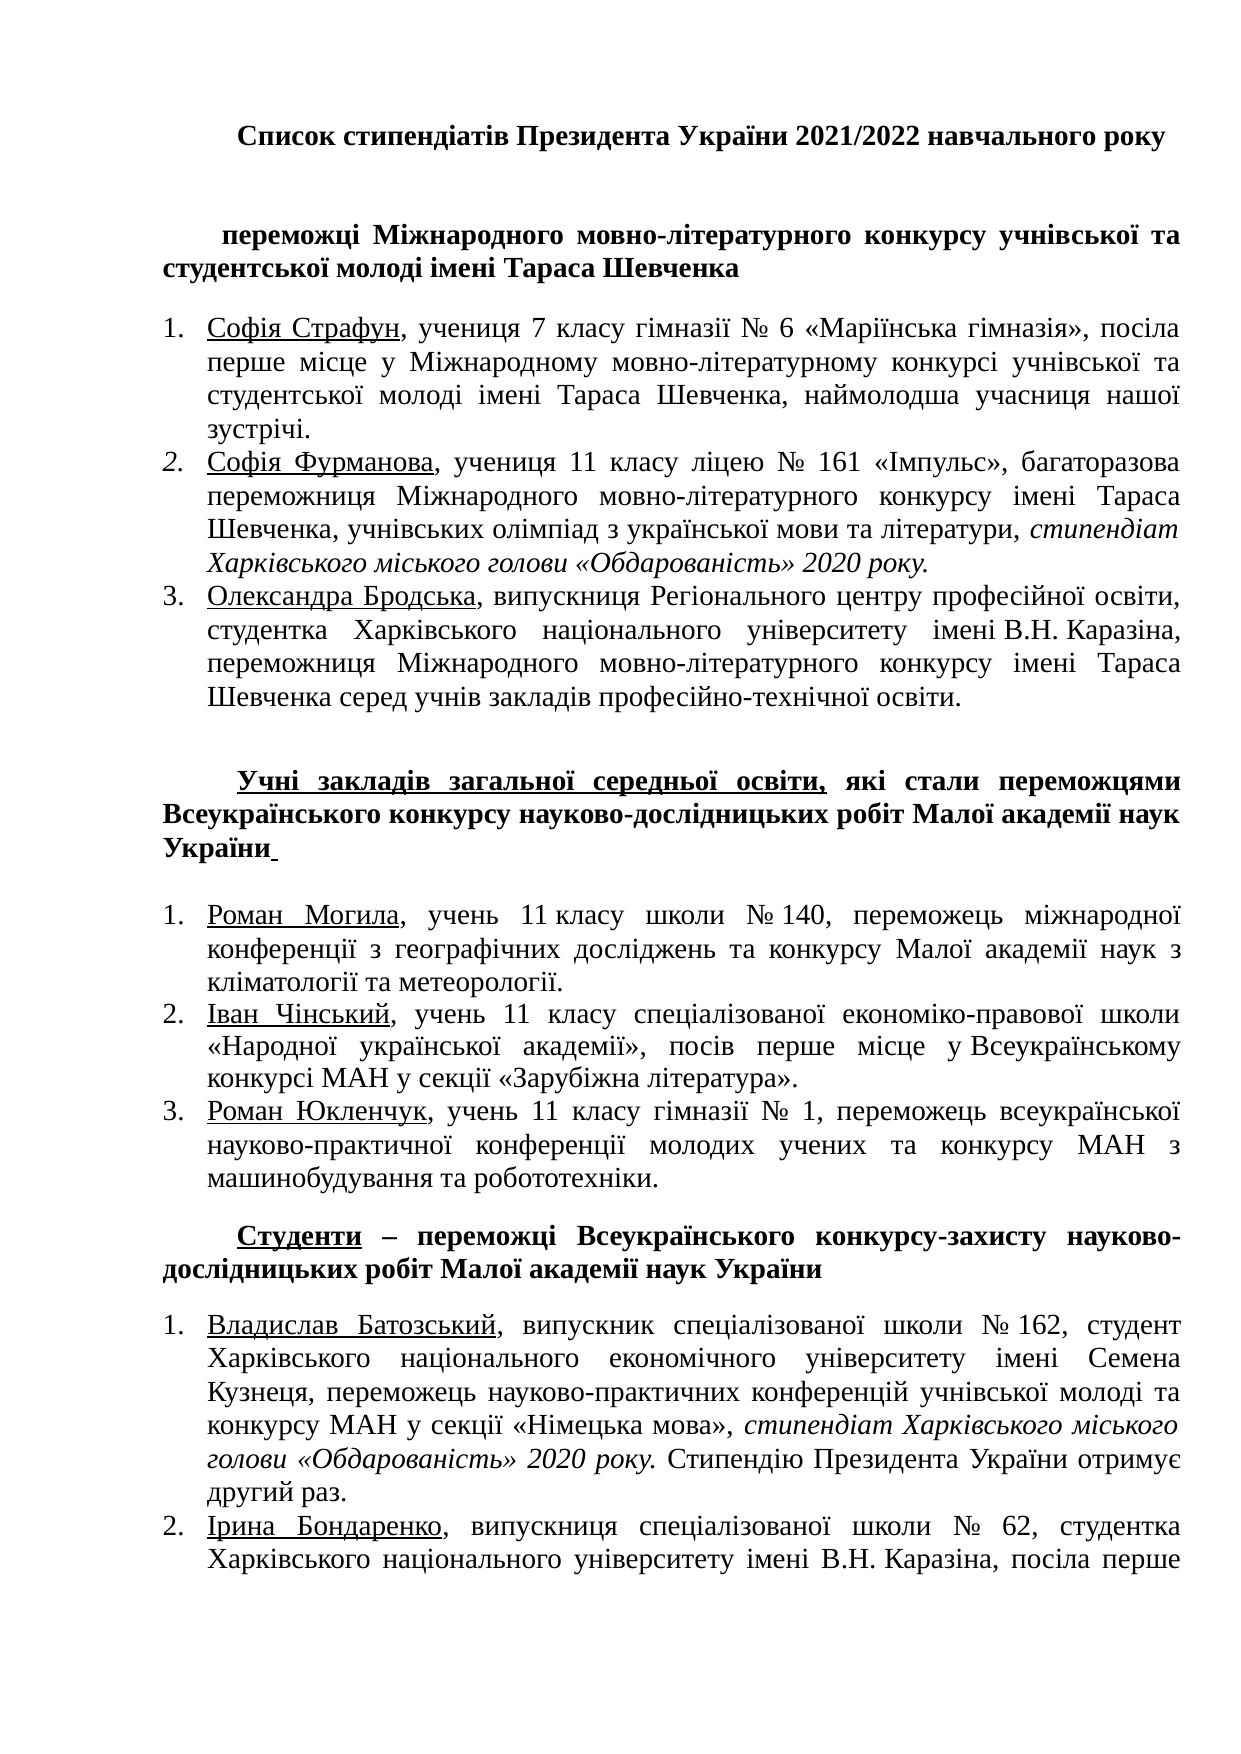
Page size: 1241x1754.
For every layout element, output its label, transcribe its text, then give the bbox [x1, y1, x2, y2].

list Софія Страфун, учениця 7 класу гімназії № 6 «Маріїнська гімназія», посіла перше місце у Міжнародному мовно-літературному конкурсі учнівської та студентської молоді імені Тараса Шевченка, наймолодша учасниця нашої зустрічі. [162, 310, 1181, 444]
list Софія Фурманова, учениця 11 класу ліцею № 161 «Імпульс», багаторазова переможниця Міжнародного мовно-літературного конкурсу імені Тараса Шевченка, учнівських олімпіад з української мови та літератури, стипендіат Харківського міського голови «Обдарованість» 2020 року. [162, 444, 1181, 578]
text Список стипендіатів Президента України 2021/2022 навчального року [162, 118, 1181, 152]
list Владислав Батозський, випускник спеціалізованої школи № 162, студент Харківського національного економічного університету імені Семена Кузнеця, переможець науково-практичних конференцій учнівської молоді та конкурсу МАН у секції «Німецька мова», стипендіат Харківського міського голови «Обдарованість» 2020 року. Стипендію Президента України отримує другий раз. [162, 1307, 1181, 1508]
text переможці Міжнародного мовно-літературного конкурсу учнівської та студентської молоді імені Тараса Шевченка [162, 217, 1181, 284]
text Студенти – переможці Всеукраїнського конкурсу-захисту науково-дослідницьких робіт Малої академії наук України [162, 1218, 1181, 1285]
list Іван Чінський, учень 11 класу спеціалізованої економіко-правової школи «Народної української академії», посів перше місце у Всеукраїнському конкурсі МАН у секції «Зарубіжна література». [162, 998, 1181, 1093]
list Роман Могила, учень 11 класу школи № 140, переможець міжнародної конференції з географічних досліджень та конкурсу Малої академії наук з кліматології та метеорології. [162, 897, 1181, 998]
text Учні закладів загальної середньої освіти, які стали переможцями Всеукраїнського конкурсу науково-дослідницьких робіт Малої академії наук України [162, 763, 1181, 864]
list Роман Юкленчук, учень 11 класу гімназії № 1, переможець всеукраїнської науково-практичної конференції молодих учених та конкурсу МАН з машинобудування та робототехніки. [162, 1093, 1181, 1194]
list Олександра Бродська, випускниця Регіонального центру професійної освіти, студентка Харківського національного університету імені В.Н. Каразіна, переможниця Міжнародного мовно-літературного конкурсу імені Тараса Шевченка серед учнів закладів професійно-технічної освіти. [162, 578, 1181, 713]
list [162, 1508, 1181, 1575]
